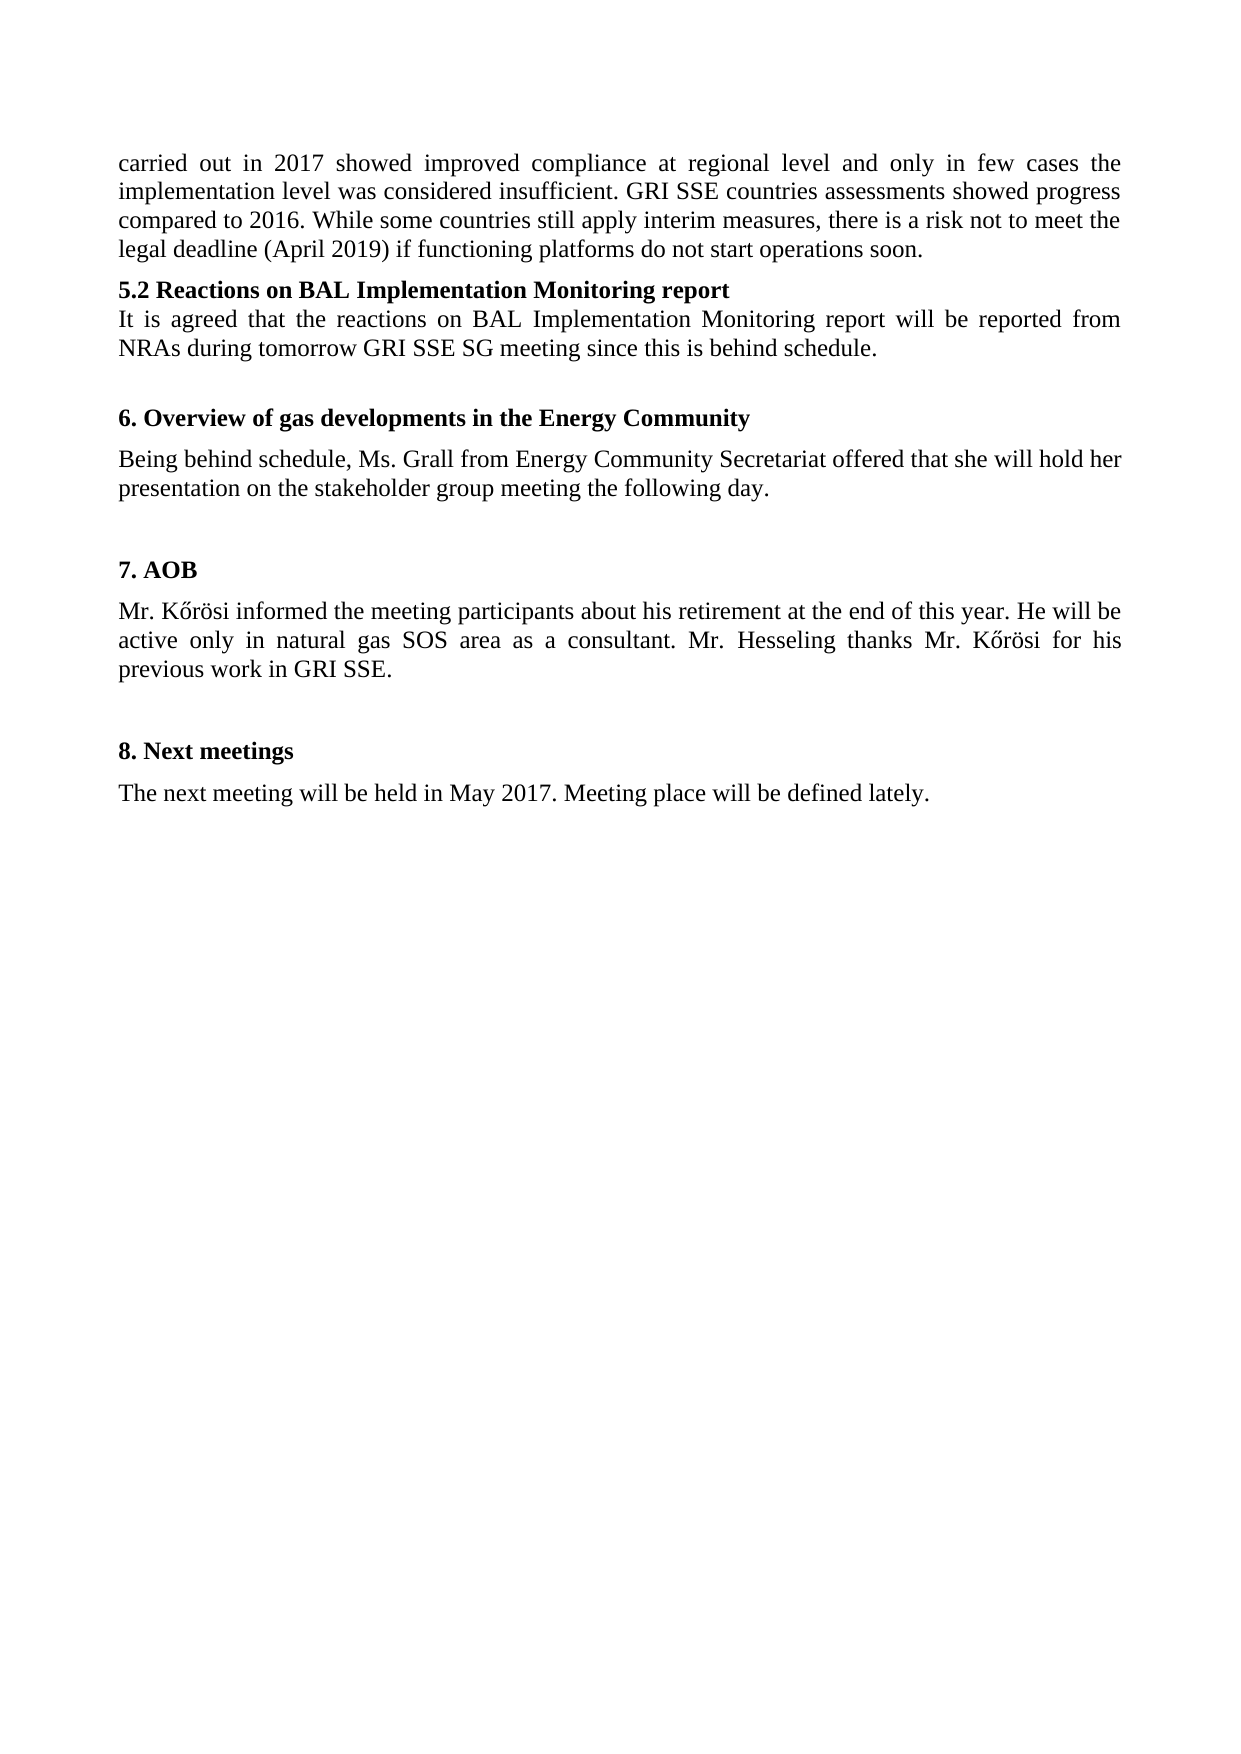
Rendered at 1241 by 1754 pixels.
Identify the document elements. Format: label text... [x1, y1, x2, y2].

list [118, 148, 1122, 263]
text 8. Next meetings [118, 736, 1122, 765]
text 7. AOB [118, 555, 1122, 584]
text It is agreed that the reactions on BAL Implementation Monitoring report will be reported from NRAs during tomorrow GRI SSE SG meeting since this is behind schedule. [118, 304, 1122, 361]
text Being behind schedule, Ms. Grall from Energy Community Secretariat offered that she will hold her presentation on the stakeholder group meeting the following day. [118, 444, 1122, 501]
text 6. Overview of gas developments in the Energy Community [118, 403, 1122, 431]
text Mr. Kőrösi informed the meeting participants about his retirement at the end of this year. He will be active only in natural gas SOS area as a consultant. Mr. Hesseling thanks Mr. Kőrösi for his previous work in GRI SSE. [118, 596, 1122, 683]
text The next meeting will be held in May 2017. Meeting place will be defined lately. [118, 778, 1122, 806]
text 5.2 Reactions on BAL Implementation Monitoring report [118, 275, 1122, 304]
